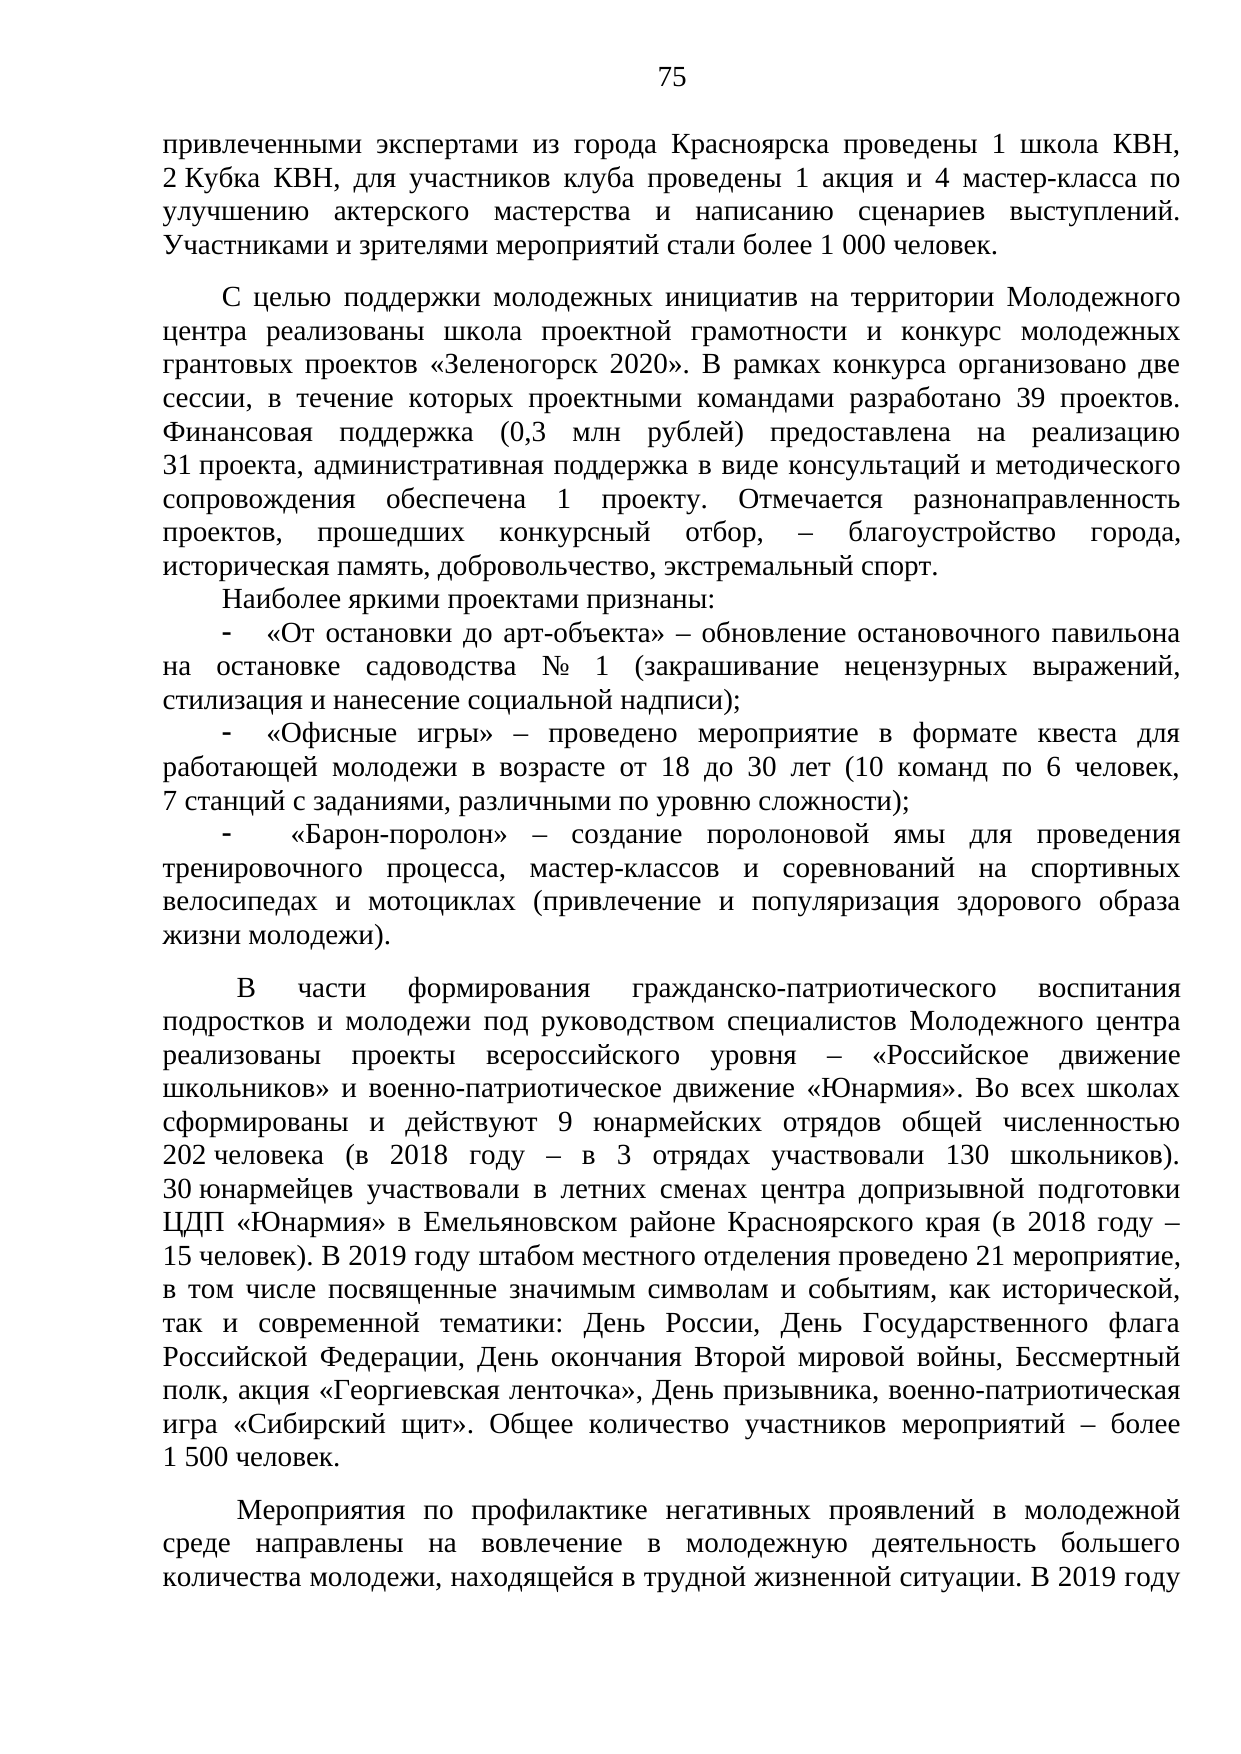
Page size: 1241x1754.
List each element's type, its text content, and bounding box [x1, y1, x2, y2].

list «Барон-поролон» – создание поролоновой ямы для проведения тренировочного процесса, мастер-классов и соревнований на спортивных велосипедах и мотоциклах (привлечение и популяризация здорового образа жизни молодежи). [162, 816, 1181, 951]
text С целью поддержки молодежных инициатив на территории Молодежного центра реализованы школа проектной грамотности и конкурс молодежных грантовых проектов «Зеленогорск 2020». В рамках конкурса организовано две сессии, в течение которых проектными командами разработано 39 проектов. Финансовая поддержка (0,3 млн рублей) предоставлена на реализацию 31 проекта, административная поддержка в виде консультаций и методического сопровождения обеспечена 1 проекту. Отмечается разнонаправленность проектов, прошедших конкурсный отбор, – благоустройство города, историческая память, добровольчество, экстремальный спорт. [162, 279, 1181, 581]
text Наиболее яркими проектами признаны: [162, 581, 1181, 615]
text В части формирования гражданско-патриотического воспитания подростков и молодежи под руководством специалистов Молодежного центра реализованы проекты всероссийского уровня – «Российское движение школьников» и военно-патриотическое движение «Юнармия». Во всех школах сформированы и действуют 9 юнармейских отрядов общей численностью 202 человека (в 2018 году – в 3 отрядах участвовали 130 школьников). 30 юнармейцев участвовали в летних сменах центра допризывной подготовки ЦДП «Юнармия» в Емельяновском районе Красноярского края (в 2018 году – 15 человек). В 2019 году штабом местного отделения проведено 21 мероприятие, в том числе посвященные значимым символам и событиям, как исторической, так и современной тематики: День России, День Государственного флага Российской Федерации, День окончания Второй мировой войны, Бессмертный полк, акция «Георгиевская ленточка», День призывника, военно-патриотическая игра «Сибирский щит». Общее количество участников мероприятий – более 1 500 человек. [162, 970, 1181, 1473]
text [162, 1492, 1181, 1593]
list «От остановки до арт-объекта» – обновление остановочного павильона на остановке садоводства № 1 (закрашивание нецензурных выражений, стилизация и нанесение социальной надписи); [162, 615, 1181, 716]
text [162, 126, 1181, 260]
list «Офисные игры» – проведено мероприятие в формате квеста для работающей молодежи в возрасте от 18 до 30 лет (10 команд по 6 человек, 7 станций с заданиями, различными по уровню сложности); [162, 716, 1181, 816]
